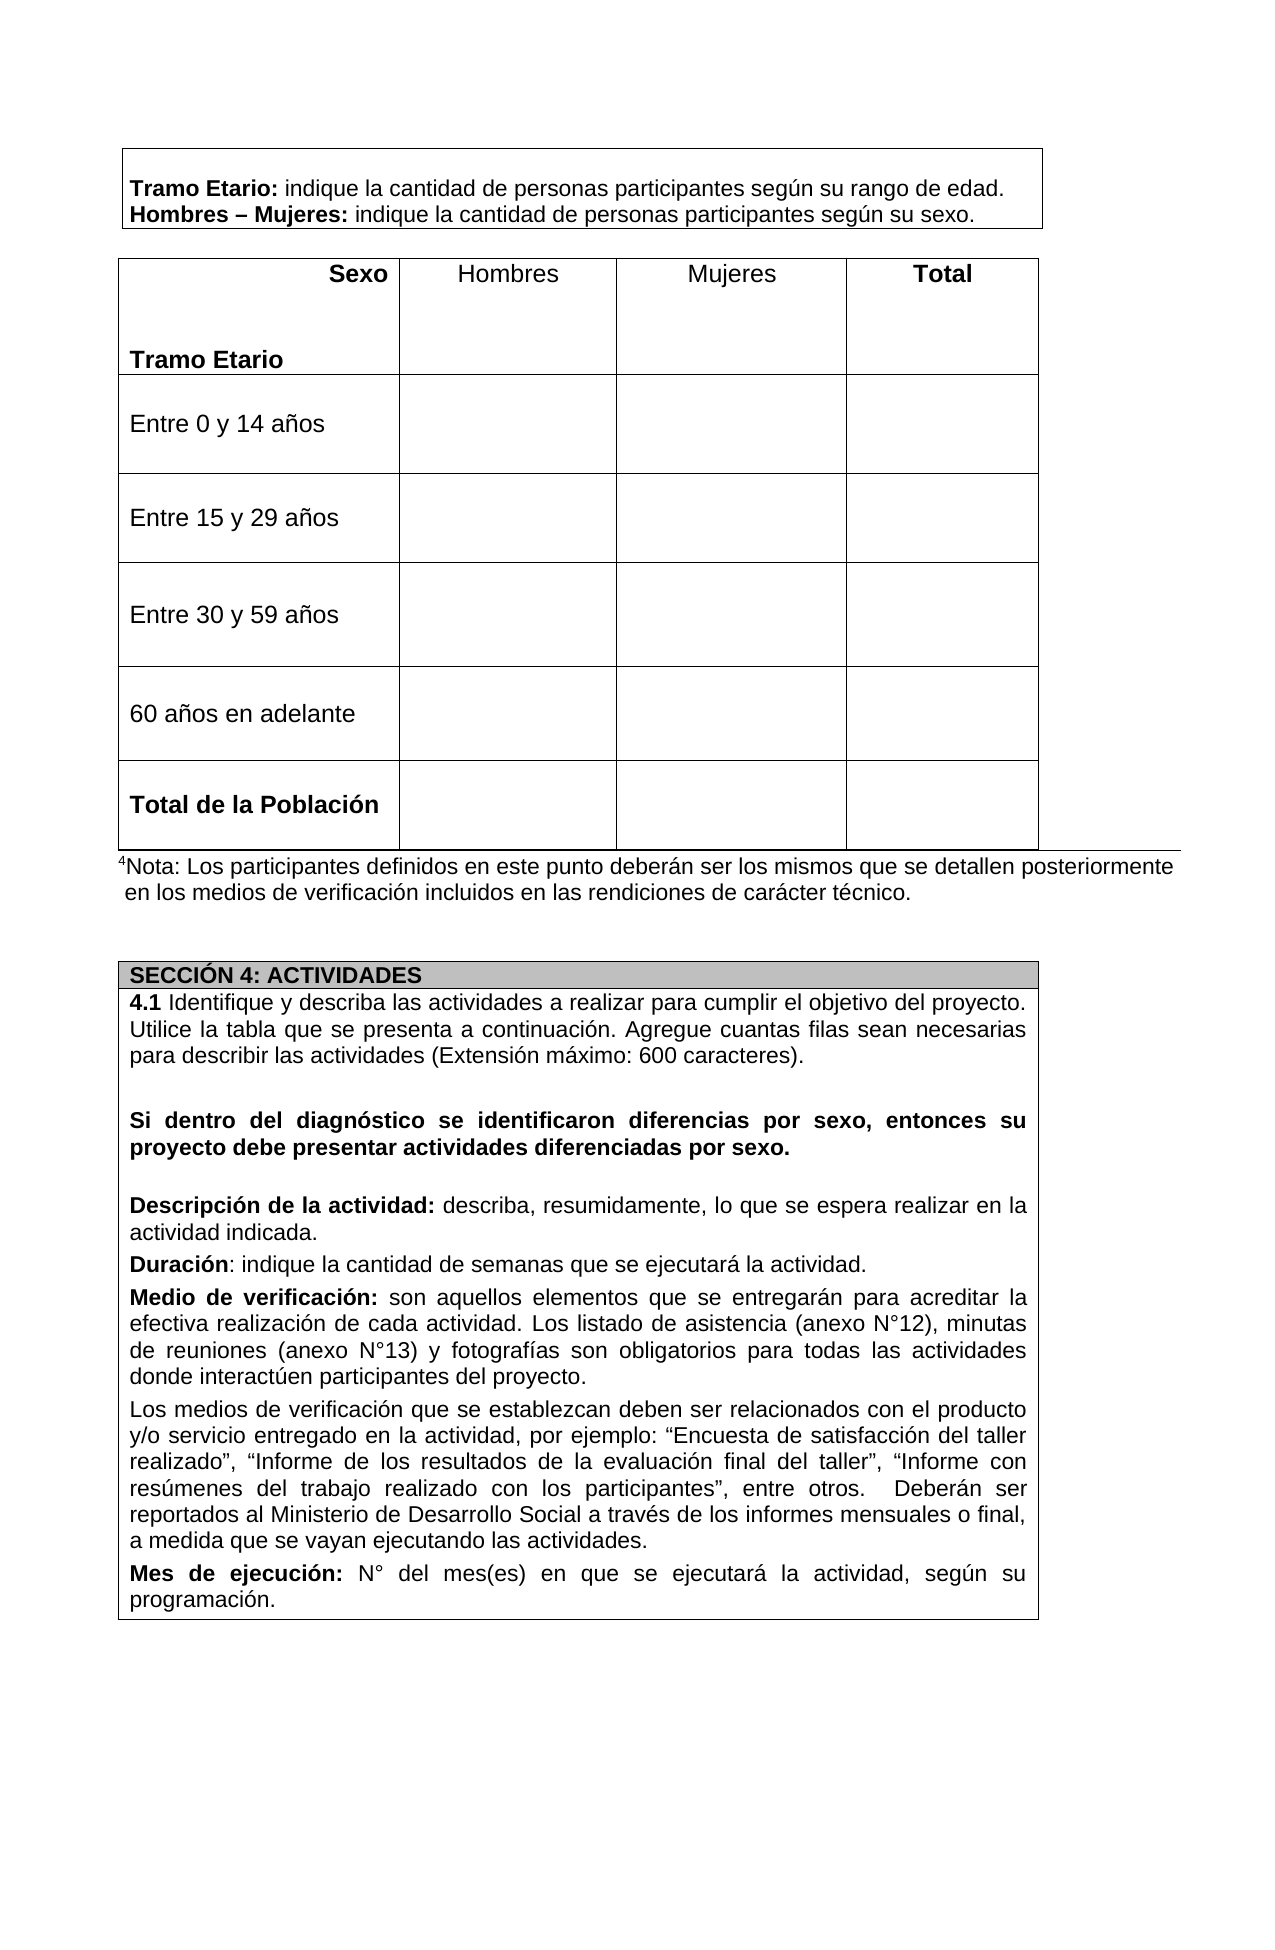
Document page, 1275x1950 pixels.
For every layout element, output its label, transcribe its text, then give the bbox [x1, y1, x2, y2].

table_cell [617, 761, 846, 849]
table_header Sexo Tramo Etario [119, 259, 399, 373]
table_cell [400, 563, 616, 666]
table_cell [617, 563, 846, 666]
table_header Hombres [400, 259, 616, 373]
table_cell [400, 761, 616, 849]
table_cell [617, 375, 846, 473]
table_cell [617, 667, 846, 759]
text en los medios de verificación incluidos en las rendiciones de carácter técnico. [118, 876, 1181, 906]
table_cell Entre 15 y 29 años [119, 474, 399, 562]
table_cell [847, 667, 1038, 759]
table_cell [123, 149, 1042, 228]
text 4Nota: Los participantes definidos en este punto deberán ser los mismos que se detallen posteriormente [118, 851, 1181, 876]
table_cell [847, 474, 1038, 562]
table_cell Entre 0 y 14 años [119, 375, 399, 473]
table_cell [847, 375, 1038, 473]
table_header Total [847, 259, 1038, 373]
table_cell [400, 375, 616, 473]
table_cell [400, 667, 616, 759]
table_cell 60 años en adelante [119, 667, 399, 759]
table_cell [400, 474, 616, 562]
table_cell Entre 30 y 59 años [119, 563, 399, 666]
table_cell [847, 761, 1038, 849]
table_cell [847, 563, 1038, 666]
table_header Mujeres [617, 259, 846, 373]
table_cell [617, 474, 846, 562]
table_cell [119, 989, 1038, 1619]
table_cell Total de la Población [119, 761, 399, 849]
table_header SECCIÓN 4: ACTIVIDADES [119, 962, 1038, 988]
